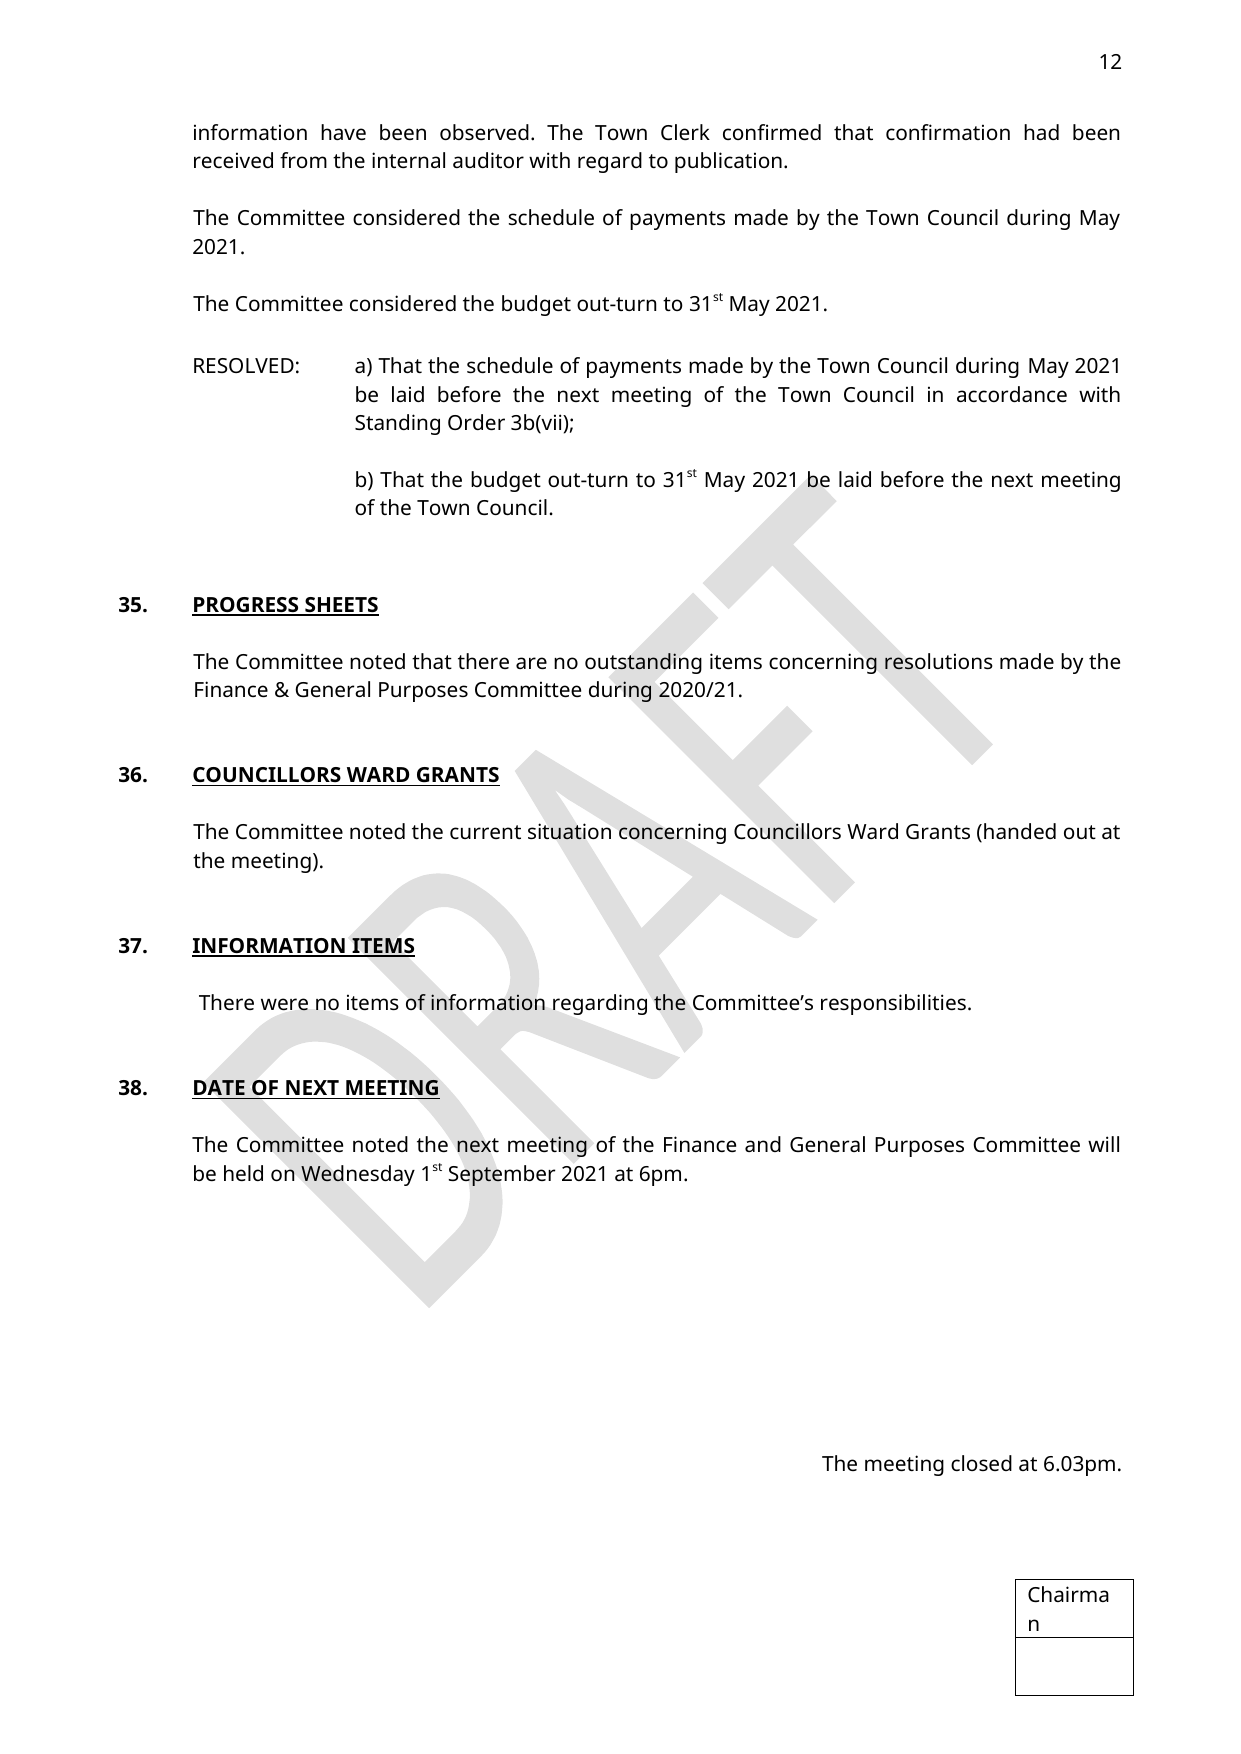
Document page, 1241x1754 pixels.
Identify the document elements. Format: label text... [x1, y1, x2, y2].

text 36. COUNCILLORS WARD GRANTS [118, 761, 1122, 789]
text The meeting closed at 6.03pm. [118, 1449, 1122, 1477]
text b) That the budget out-turn to 31st May 2021 be laid before the next meeting of the Town Council. [0, 465, 1122, 522]
text The Committee noted the next meeting of the Finance and General Purposes Committee will be held on Wednesday 1st September 2021 at 6pm. [118, 1130, 1122, 1187]
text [118, 118, 1122, 175]
text The Committee considered the schedule of payments made by the Town Council during May 2021. [192, 203, 1122, 260]
text RESOLVED: a) That the schedule of payments made by the Town Council during May 2021 be laid before the next meeting of the Town Council in accordance with Standing Order 3b(vii); [0, 351, 1122, 437]
text The Committee noted that there are no outstanding items concerning resolutions made by the Finance & General Purposes Committee during 2020/21. [193, 647, 1122, 704]
text 35. PROGRESS SHEETS [118, 590, 1122, 618]
text The Committee noted the current situation concerning Councillors Ward Grants (handed out at the meeting). [193, 817, 1122, 874]
text 37. INFORMATION ITEMS [118, 931, 1122, 960]
text 38. DATE OF NEXT MEETING [118, 1073, 1122, 1102]
text There were no items of information regarding the Committee’s responsibilities. [193, 988, 1122, 1017]
text The Committee considered the budget out-turn to 31st May 2021. [118, 289, 1122, 317]
